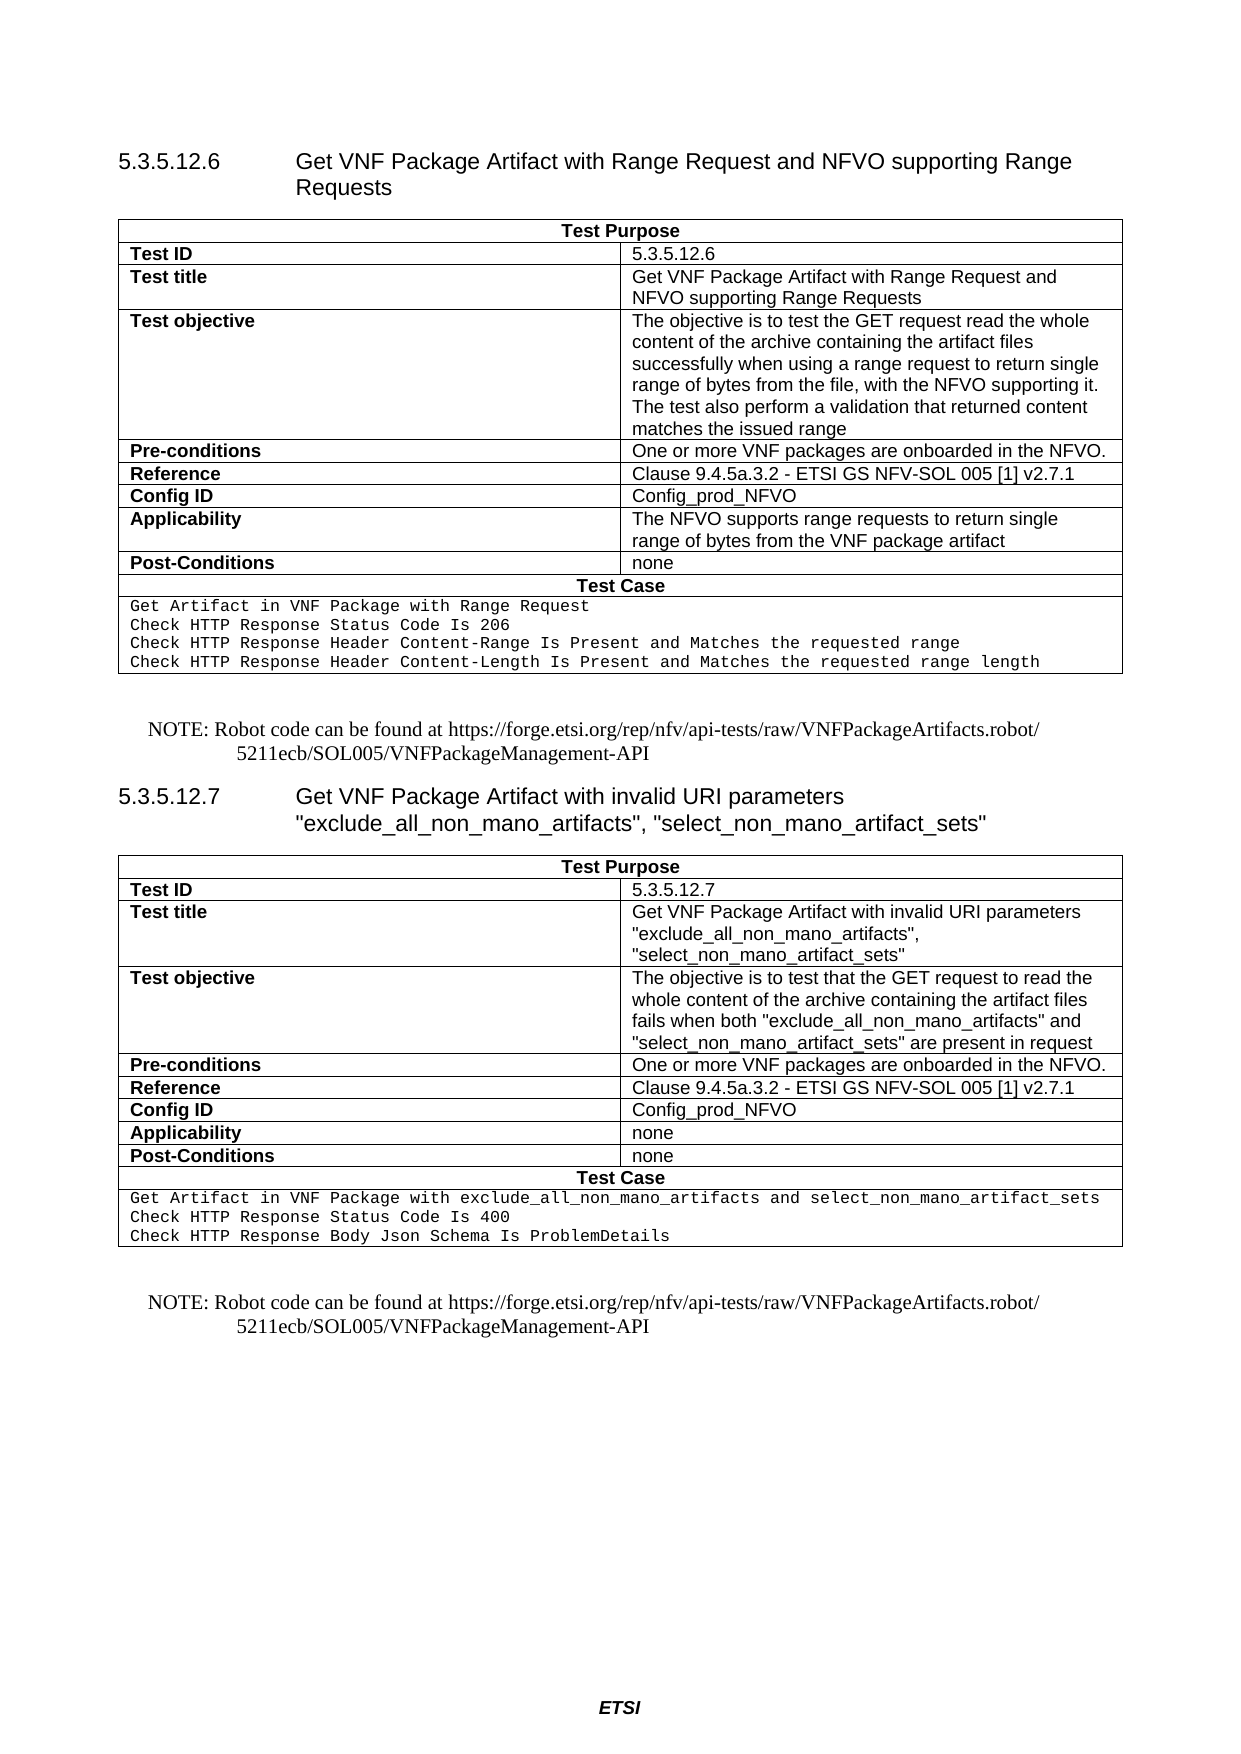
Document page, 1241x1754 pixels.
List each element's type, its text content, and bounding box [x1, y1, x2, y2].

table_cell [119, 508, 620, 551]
text NOTE: Robot code can be found at https://forge.etsi.org/rep/nfv/api-tests/raw/VNFPackageArtifacts.robot/5211ecb/SOL005/VNFPackageManagement-API [148, 716, 1122, 764]
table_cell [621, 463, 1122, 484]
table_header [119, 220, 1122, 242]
subtitle 5.3.5.12.7 Get VNF Package Artifact with invalid URI parameters "exclude_all_non_mano_artifacts", "select_non_mano_artifact_sets" [118, 783, 1122, 836]
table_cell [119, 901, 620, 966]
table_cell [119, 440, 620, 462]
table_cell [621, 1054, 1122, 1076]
text NOTE: Robot code can be found at https://forge.etsi.org/rep/nfv/api-tests/raw/VNFPackageArtifacts.robot/5211ecb/SOL005/VNFPackageManagement-API [148, 1290, 1122, 1338]
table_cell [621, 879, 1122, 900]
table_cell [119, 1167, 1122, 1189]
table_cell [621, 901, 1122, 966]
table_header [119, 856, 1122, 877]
subtitle 5.3.5.12.6 Get VNF Package Artifact with Range Request and NFVO supporting Range Requests [118, 148, 1122, 200]
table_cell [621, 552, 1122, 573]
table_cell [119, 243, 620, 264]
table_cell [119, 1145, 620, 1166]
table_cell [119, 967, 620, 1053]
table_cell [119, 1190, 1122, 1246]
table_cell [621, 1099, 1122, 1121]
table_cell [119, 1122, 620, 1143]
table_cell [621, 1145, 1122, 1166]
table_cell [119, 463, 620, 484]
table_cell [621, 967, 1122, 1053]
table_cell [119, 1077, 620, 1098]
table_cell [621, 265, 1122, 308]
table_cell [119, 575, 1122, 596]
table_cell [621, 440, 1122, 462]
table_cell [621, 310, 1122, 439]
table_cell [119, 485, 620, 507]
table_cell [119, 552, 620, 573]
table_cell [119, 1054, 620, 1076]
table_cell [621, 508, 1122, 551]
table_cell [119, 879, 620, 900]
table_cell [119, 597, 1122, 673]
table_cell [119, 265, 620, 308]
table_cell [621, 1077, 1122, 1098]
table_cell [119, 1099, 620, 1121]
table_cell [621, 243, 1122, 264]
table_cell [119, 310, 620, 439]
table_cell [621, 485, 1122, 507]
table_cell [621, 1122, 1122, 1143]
